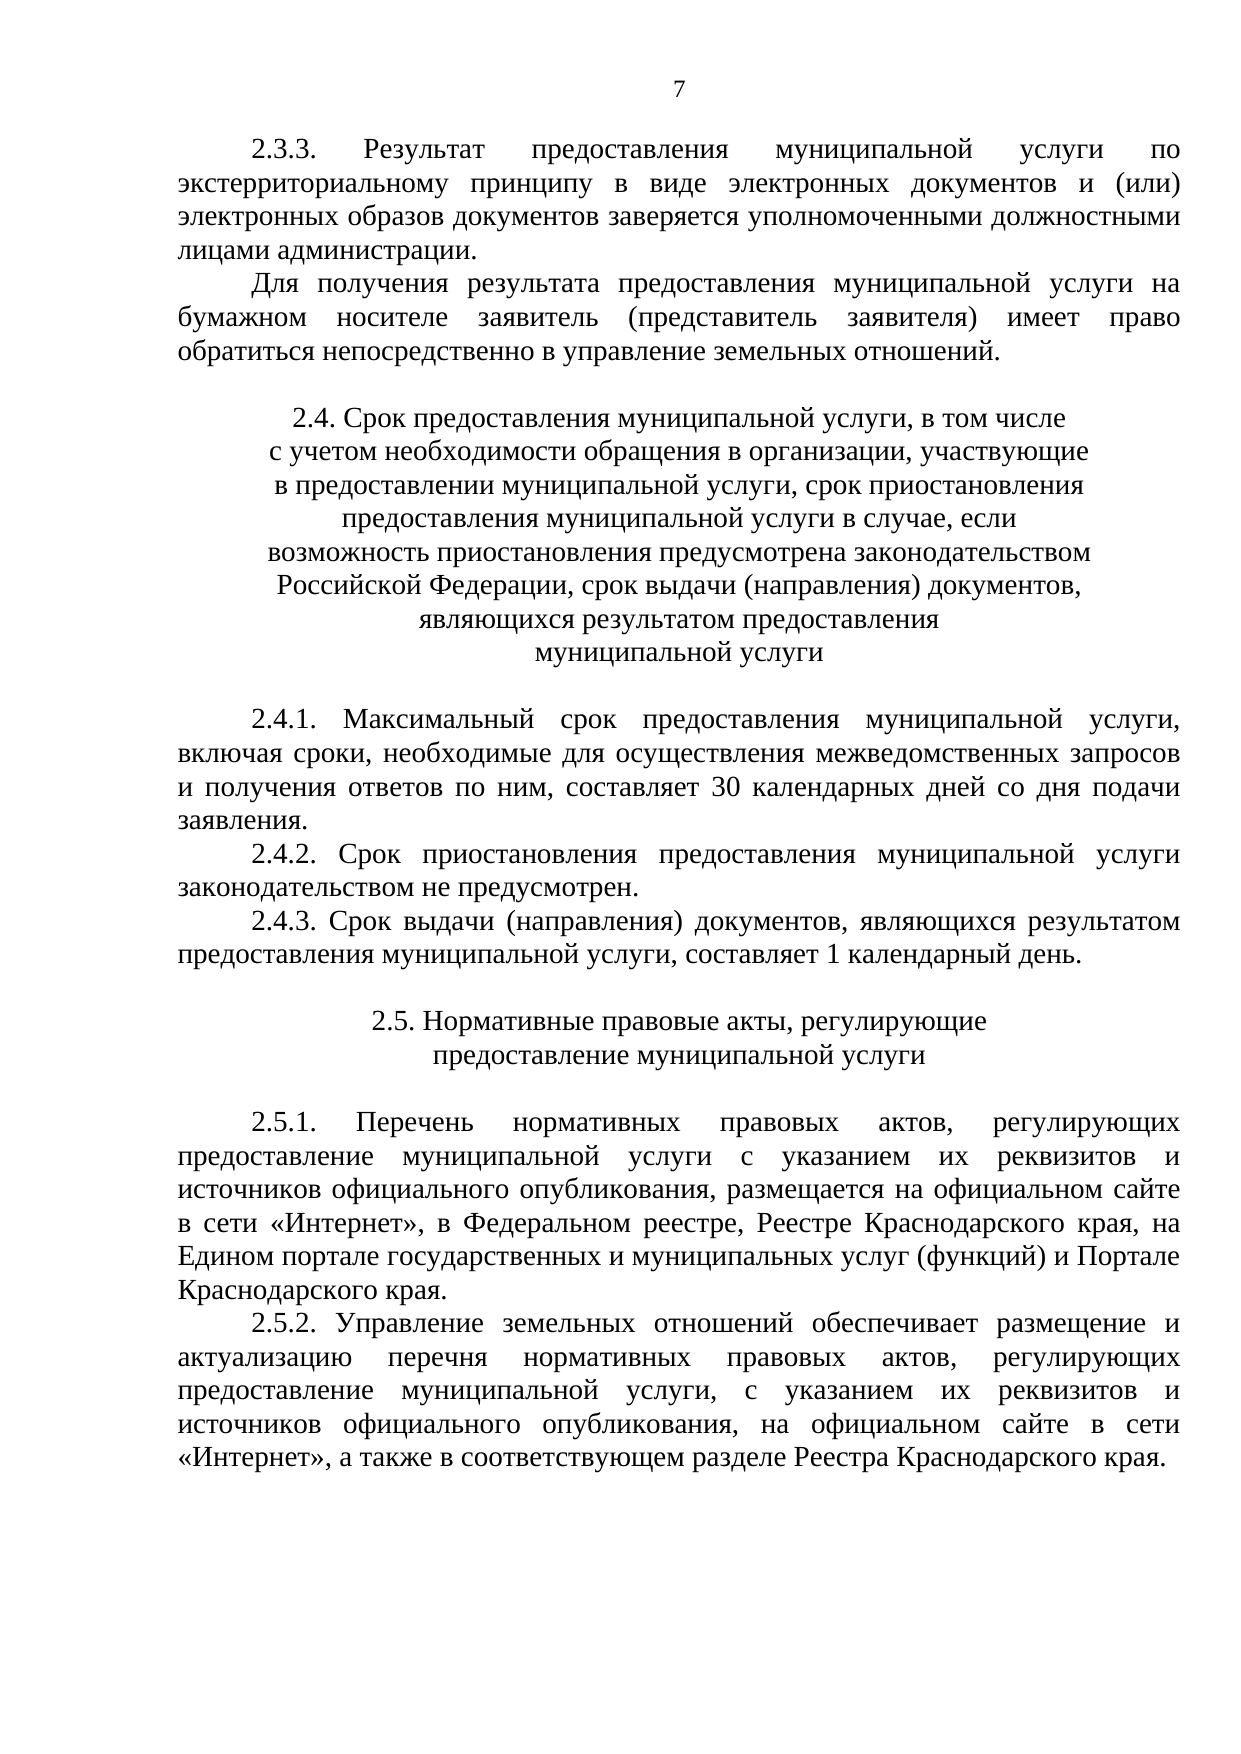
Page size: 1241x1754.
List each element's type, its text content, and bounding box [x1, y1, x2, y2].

text в предоставлении муниципальной услуги, срок приостановления предоставления муниципальной услуги в случае, если [177, 467, 1181, 534]
text возможность приостановления предусмотрена законодательством [177, 534, 1181, 567]
text муниципальной услуги [177, 634, 1181, 668]
text 2.3.3. Результат предоставления муниципальной услуги по экстерриториальному принципу в виде электронных документов и (или) электронных образов документов заверяется уполномоченными должностными лицами администрации. [177, 131, 1181, 266]
text 2.4. Срок предоставления муниципальной услуги, в том числе [177, 400, 1181, 433]
text 2.4.2. Срок приостановления предоставления муниципальной услуги законодательством не предусмотрен. [177, 836, 1181, 903]
text 2.5. Нормативные правовые акты, регулирующие [177, 1003, 1181, 1037]
text с учетом необходимости обращения в организации, участвующие [177, 433, 1181, 467]
text 2.5.2. Управление земельных отношений обеспечивает размещение и актуализацию перечня нормативных правовых актов, регулирующих предоставление муниципальной услуги, с указанием их реквизитов и источников официального опубликования, на официальном сайте в сети «Интернет», а также в соответствующем разделе Реестра Краснодарского края. [177, 1305, 1181, 1473]
text предоставление муниципальной услуги [177, 1037, 1181, 1071]
text 2.4.3. Срок выдачи (направления) документов, являющихся результатом предоставления муниципальной услуги, составляет 1 календарный день. [177, 903, 1181, 970]
text 2.4.1. Максимальный срок предоставления муниципальной услуги, включая сроки, необходимые для осуществления межведомственных запросов и получения ответов по ним, составляет 30 календарных дней со дня подачи заявления. [177, 702, 1181, 836]
text 2.5.1. Перечень нормативных правовых актов, регулирующих предоставление муниципальной услуги с указанием их реквизитов и источников официального опубликования, размещается на официальном сайте в сети «Интернет», в Федеральном реестре, Реестре Краснодарского края, на Едином портале государственных и муниципальных услуг (функций) и Портале Краснодарского края. [177, 1104, 1181, 1305]
text Для получения результата предоставления муниципальной услуги на бумажном носителе заявитель (представитель заявителя) имеет право обратиться непосредственно в управление земельных отношений. [177, 266, 1181, 366]
text являющихся результатом предоставления [177, 601, 1181, 634]
text Российской Федерации, срок выдачи (направления) документов, [177, 567, 1181, 601]
